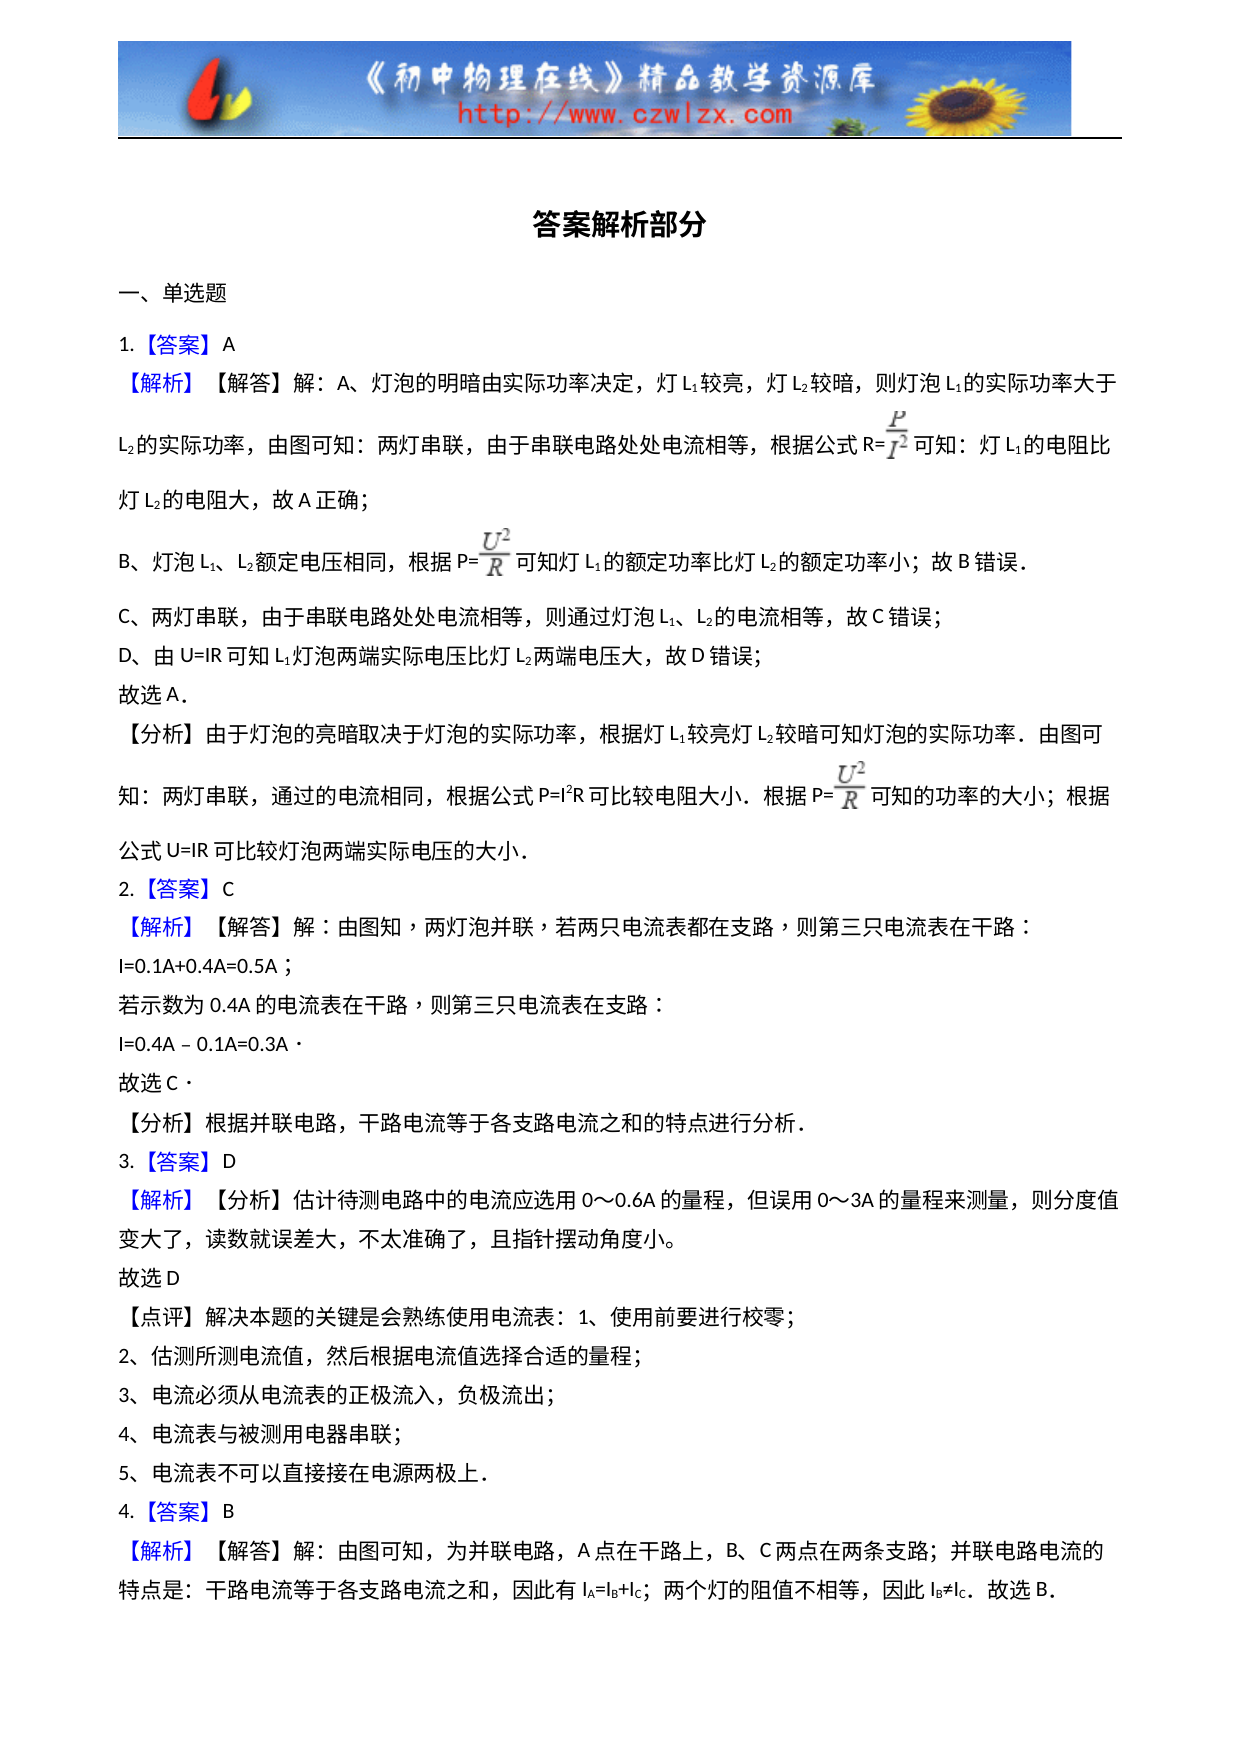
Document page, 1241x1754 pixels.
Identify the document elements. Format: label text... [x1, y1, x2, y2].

text 【解析】【分析】估计待测电路中的电流应选用0～0.6A的量程，但误用0～3A的量程来测量，则分度值变大了，读数就误差大，不太准确了，且指针摆动角度小。 故选D 【点评】解决本题的关键是会熟练使用电流表：1、使用前要进行校零； 2、估测所测电流值，然后根据电流值选择合适的量程； 3、电流必须从电流表的正极流入，负极流出； 4、电流表与被测用电器串联； 5、电流表不可以直接接在电源两极上． [118, 1183, 1122, 1488]
picture [885, 411, 914, 459]
picture [118, 41, 1072, 136]
text 3.【答案】D [118, 1144, 1122, 1177]
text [118, 1533, 1122, 1605]
text 一、单选题 [118, 276, 1122, 308]
text 4.【答案】B [118, 1494, 1122, 1527]
picture [833, 761, 870, 809]
text 【解析】【解答】解：A、灯泡的明暗由实际功率决定，灯L1较亮，灯L2较暗，则灯泡L1的实际功率大于L2的实际功率，由图可知：两灯串联，由于串联电路处处电流相等，根据公式R=可知：灯L1的电阻比灯L2的电阻大，故A正确； B、灯泡L1、L2额定电压相同，根据P=可知灯L1的额定功率比灯L2的额定功率小；故B错误． C、两灯串联，由于串联电路处处电流相等，则通过灯泡L1、L2的电流相等，故C错误； D、由U=IR可知L1灯泡两端实际电压比灯L2两端电压大，故D错误； 故选A． 【分析】由于灯泡的亮暗取决于灯泡的实际功率，根据灯L1较亮灯L2较暗可知灯泡的实际功率．由图可知：两灯串联，通过的电流相同，根据公式P=I2R可比较电阻大小．根据P=可知的功率的大小；根据公式U=IR可比较灯泡两端实际电压的大小． [118, 366, 1122, 866]
text 答案解析部分 [118, 190, 1122, 255]
text 【解析】【解答】解：由图知，两灯泡并联，若两只电流表都在支路，则第三只电流表在干路： I=0.1A+0.4A=0.5A； 若示数为0.4A的电流表在干路，则第三只电流表在支路： I=0.4A﹣0.1A=0.3A． 故选C． 【分析】根据并联电路，干路电流等于各支路电流之和的特点进行分析． [118, 911, 1122, 1138]
text 1.【答案】A [118, 327, 1122, 360]
text 2.【答案】C [118, 872, 1122, 905]
picture [478, 528, 515, 576]
